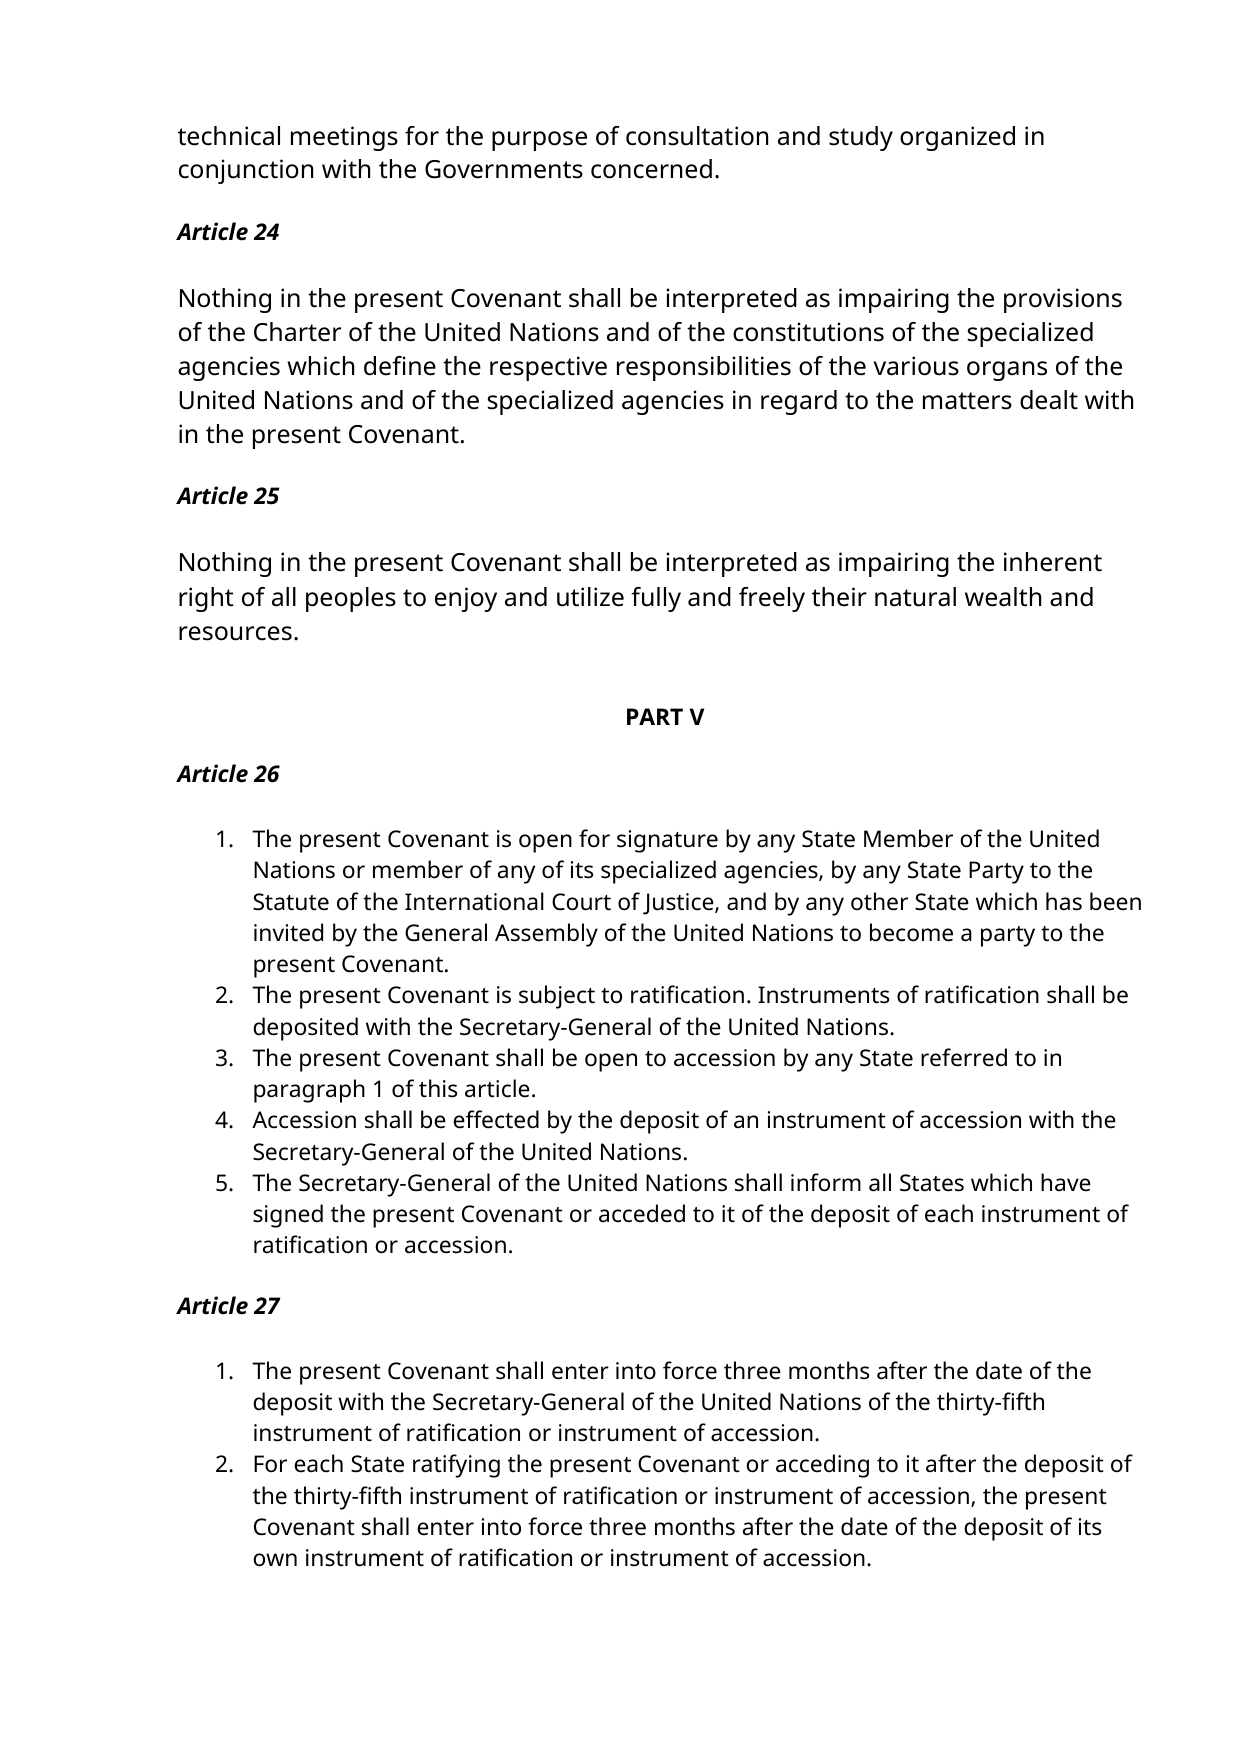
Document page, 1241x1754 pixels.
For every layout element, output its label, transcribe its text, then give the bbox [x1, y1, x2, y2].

list For each State ratifying the present Covenant or acceding to it after the deposit of the thirty-fifth instrument of ratification or instrument of accession, the present Covenant shall enter into force three months after the date of the deposit of its own instrument of ratification or instrument of accession. [215, 1448, 1152, 1573]
text Nothing in the present Covenant shall be interpreted as impairing the inherent right of all peoples to enjoy and utilize fully and freely their natural wealth and resources. [177, 545, 1152, 676]
subtitle Article 26 [177, 758, 1152, 789]
list The present Covenant shall be open to accession by any State referred to in paragraph 1 of this article. [215, 1042, 1152, 1104]
list Accession shall be effected by the deposit of an instrument of accession with the Secretary-General of the United Nations. [215, 1104, 1152, 1167]
text Nothing in the present Covenant shall be interpreted as impairing the provisions of the Charter of the United Nations and of the constitutions of the specialized agencies which define the respective responsibilities of the various organs of the United Nations and of the specialized agencies in regard to the matters dealt with in the present Covenant. [177, 281, 1152, 451]
subtitle Article 24 [177, 215, 1152, 247]
subtitle Article 27 [177, 1289, 1152, 1321]
list The present Covenant is subject to ratification. Instruments of ratification shall be deposited with the Secretary-General of the United Nations. [215, 979, 1152, 1042]
list The present Covenant shall enter into force three months after the date of the deposit with the Secretary-General of the United Nations of the thirty-fifth instrument of ratification or instrument of accession. [215, 1355, 1152, 1448]
subtitle PART V [177, 701, 1152, 732]
list The present Covenant is open for signature by any State Member of the United Nations or member of any of its specialized agencies, by any State Party to the Statute of the International Court of Justice, and by any other State which has been invited by the General Assembly of the United Nations to become a party to the present Covenant. [215, 823, 1152, 979]
list The Secretary-General of the United Nations shall inform all States which have signed the present Covenant or acceded to it of the deposit of each instrument of ratification or accession. [215, 1167, 1152, 1260]
subtitle Article 25 [177, 480, 1152, 511]
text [177, 118, 1152, 186]
